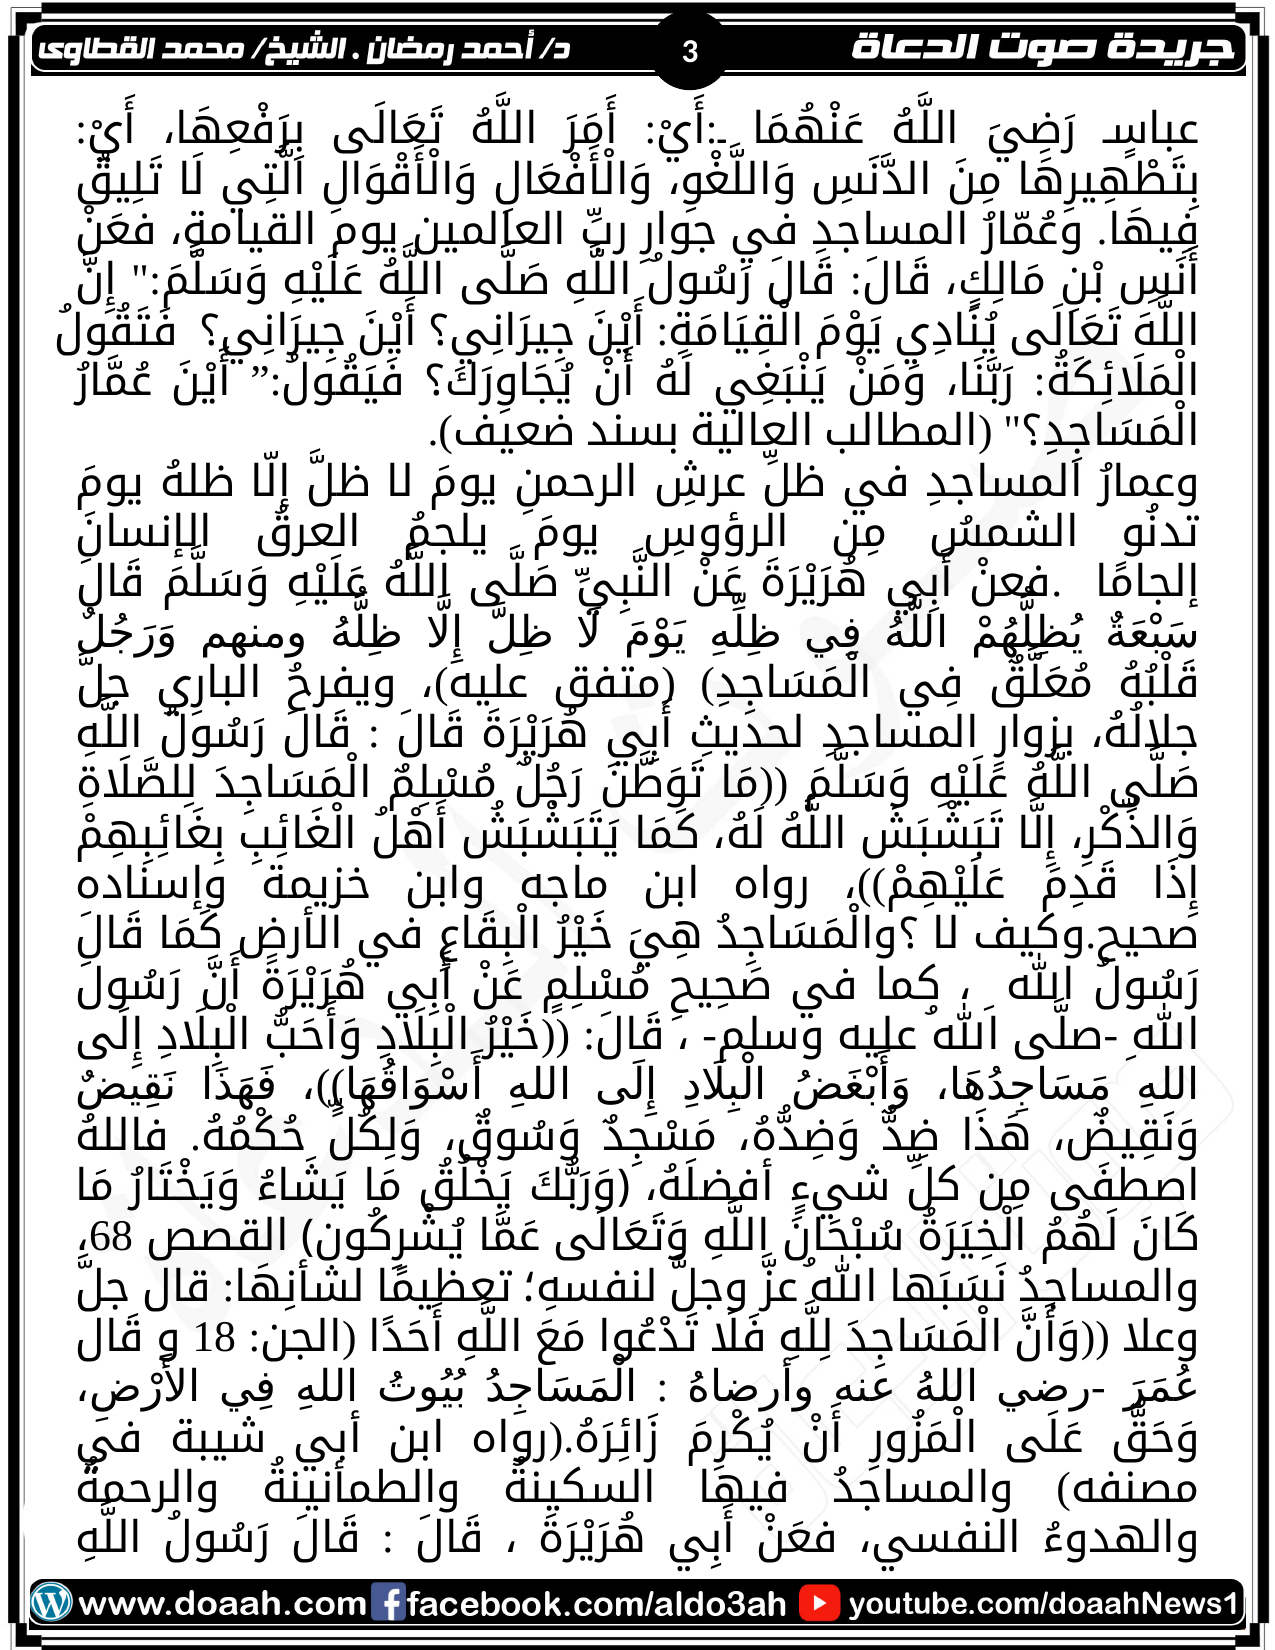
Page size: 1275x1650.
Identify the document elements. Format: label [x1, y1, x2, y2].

text [75, 455, 1200, 1562]
text [75, 103, 1200, 455]
picture [0, 0, 1275, 1650]
